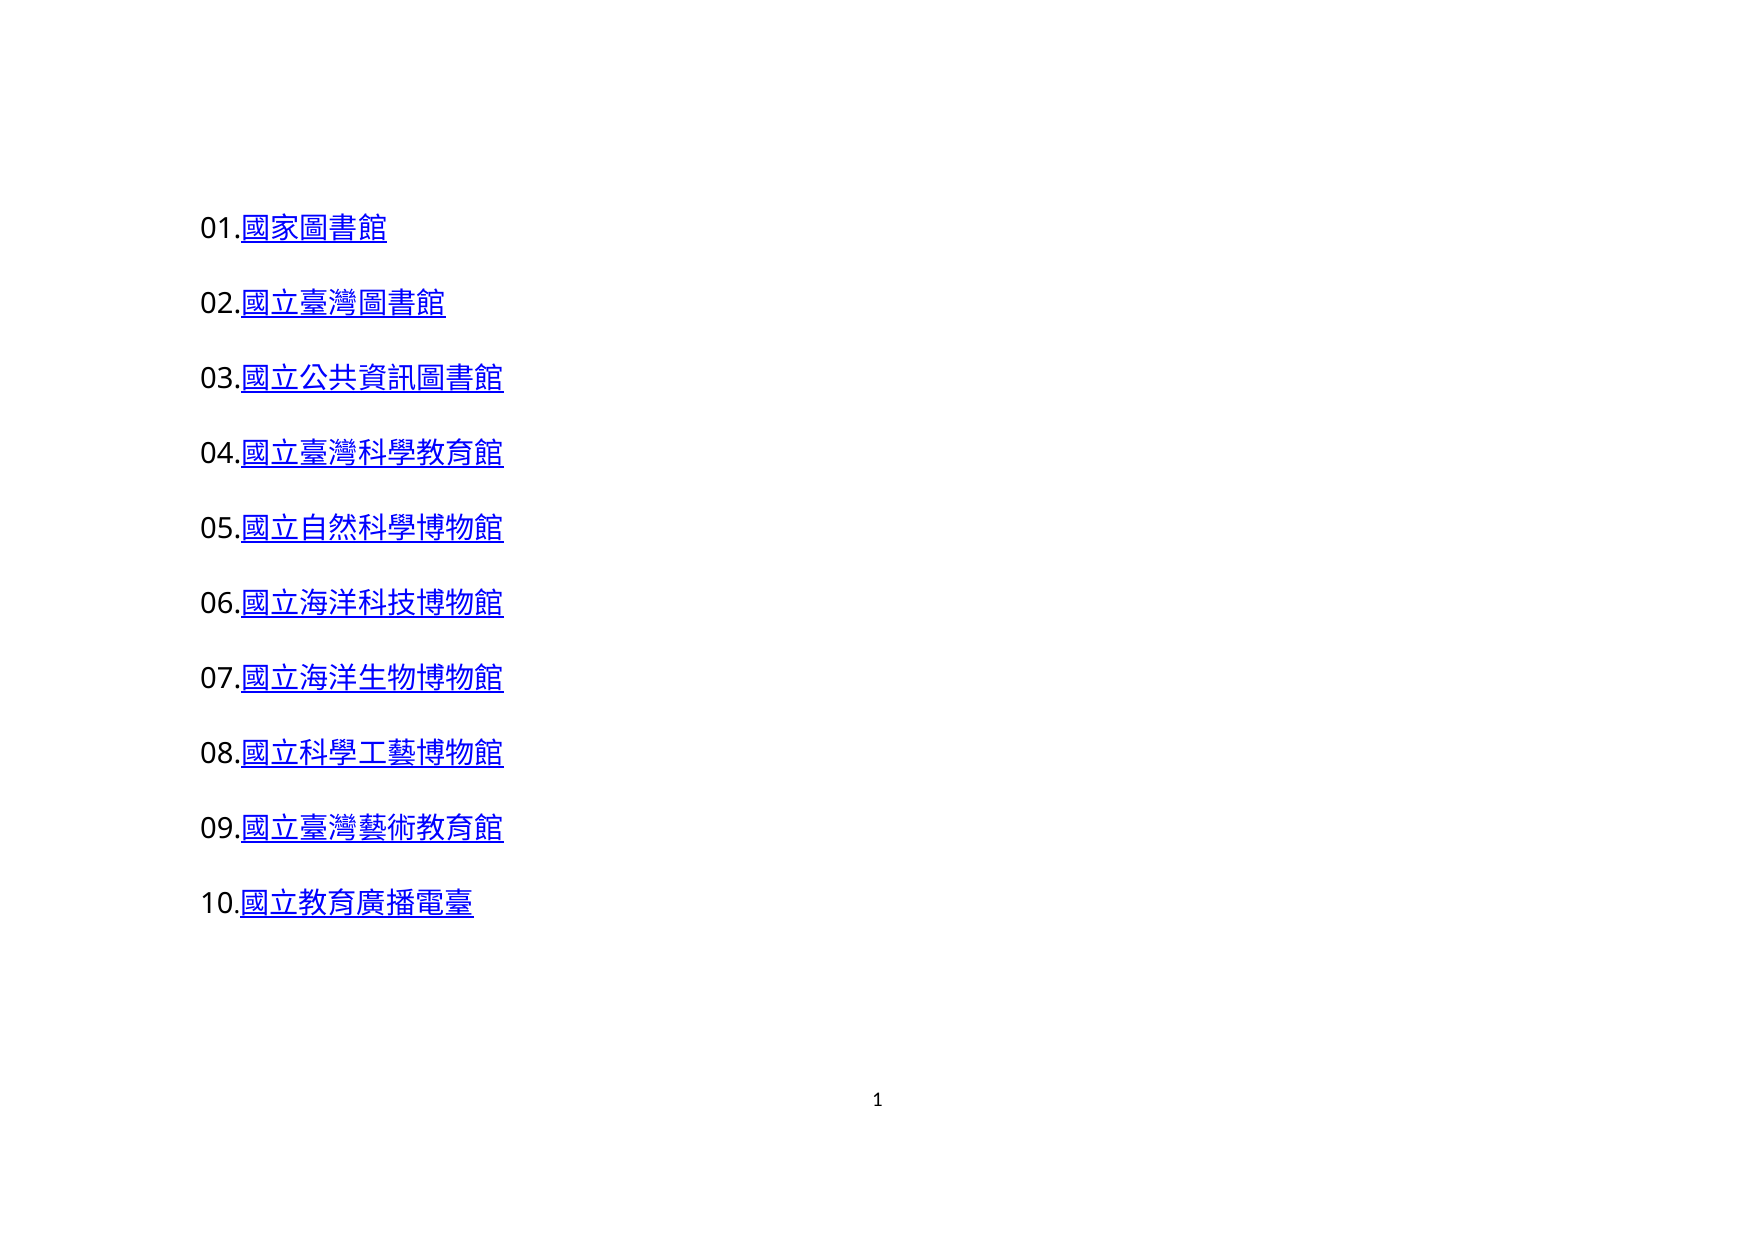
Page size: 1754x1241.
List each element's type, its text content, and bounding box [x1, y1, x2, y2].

text 05.國立自然科學博物館 [200, 489, 1604, 564]
text 02.國立臺灣圖書館 [200, 264, 1604, 339]
text 07.國立海洋生物博物館 [200, 639, 1604, 714]
text 08.國立科學工藝博物館 [200, 714, 1604, 789]
text 09.國立臺灣藝術教育館 [200, 789, 1604, 864]
text 04.國立臺灣科學教育館 [200, 414, 1604, 489]
text 03.國立公共資訊圖書館 [200, 339, 1604, 414]
text 10.國立教育廣播電臺 [200, 864, 1604, 939]
text 06.國立海洋科技博物館 [200, 564, 1604, 639]
text 01.國家圖書館 [200, 189, 1604, 264]
